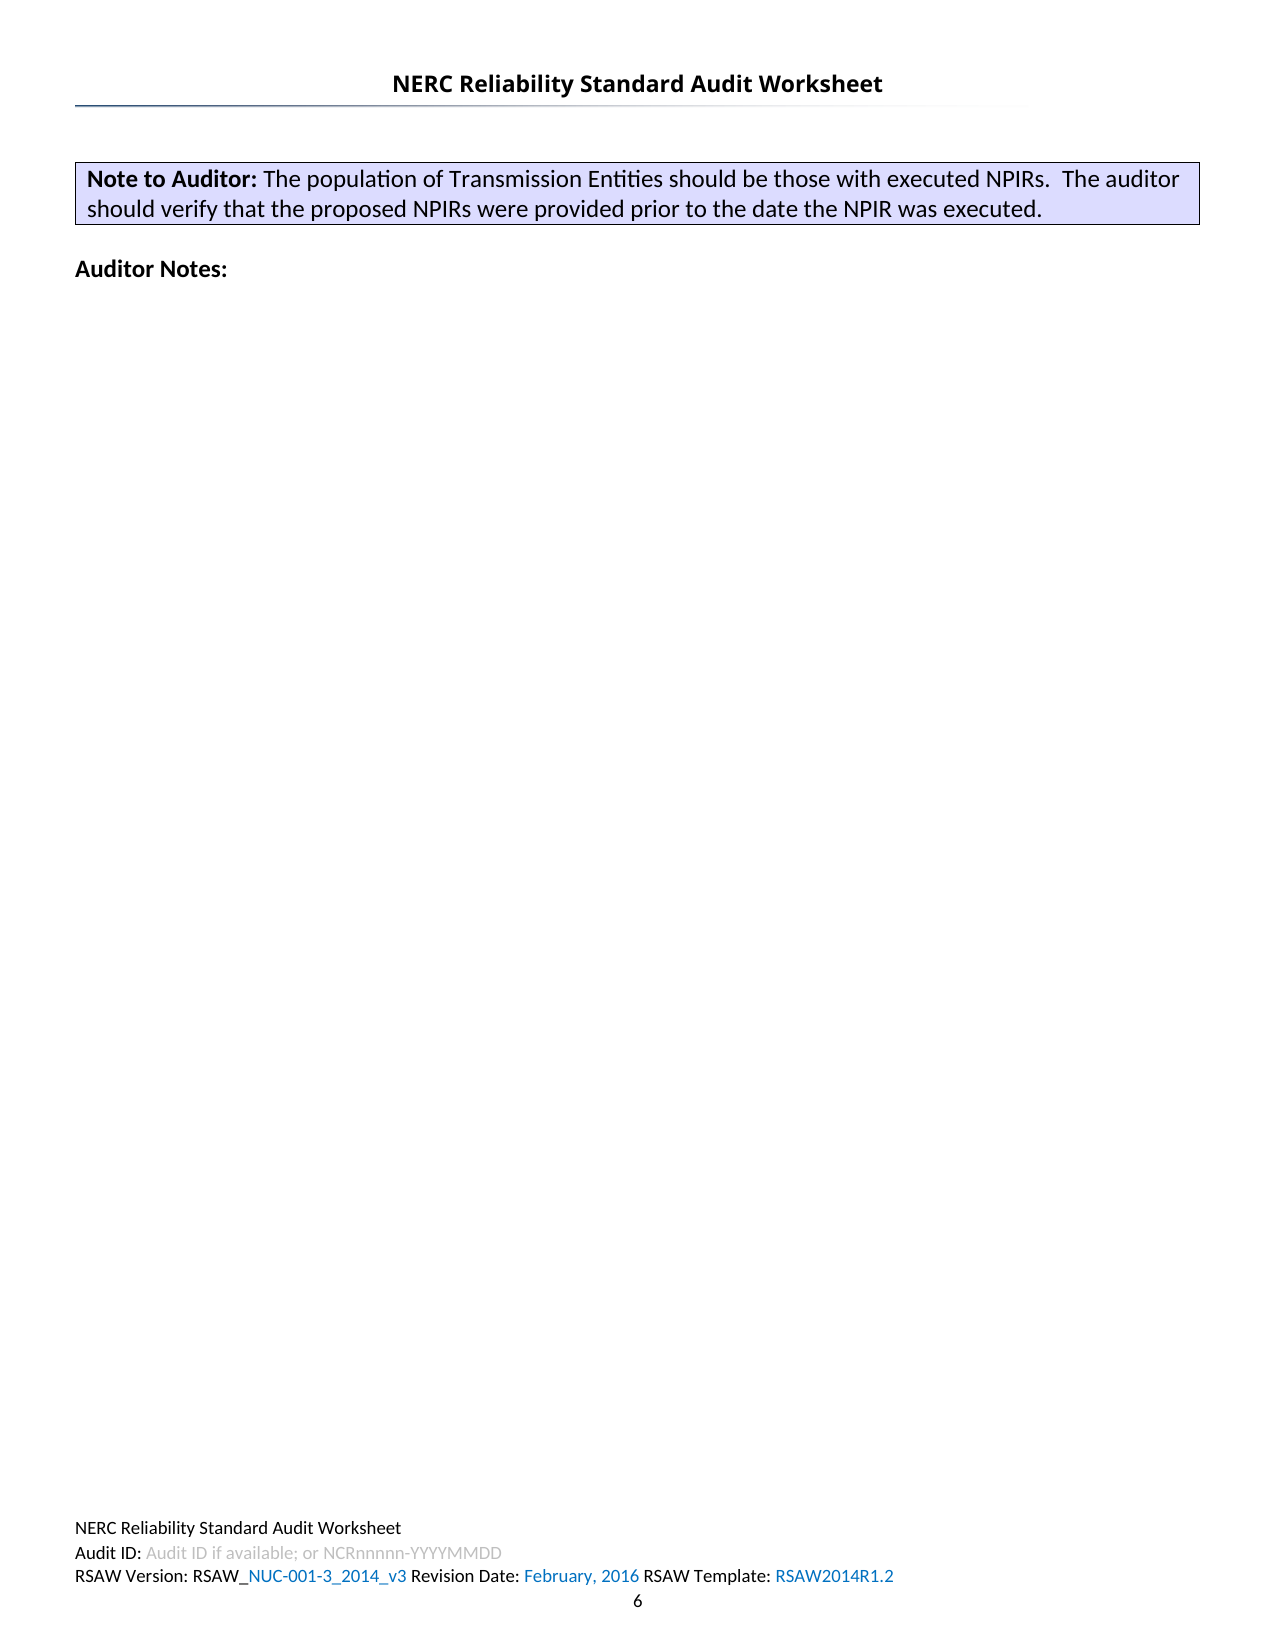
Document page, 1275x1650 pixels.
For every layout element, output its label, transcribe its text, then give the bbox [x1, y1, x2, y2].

picture [75, 105, 1052, 114]
table_cell Note to Auditor: The population of Transmission Entities should be those with executed NPIRs. The auditor should verify that the proposed NPIRs were provided prior to the date the NPIR was executed. [76, 163, 1199, 224]
text Auditor Notes: [75, 256, 1200, 283]
